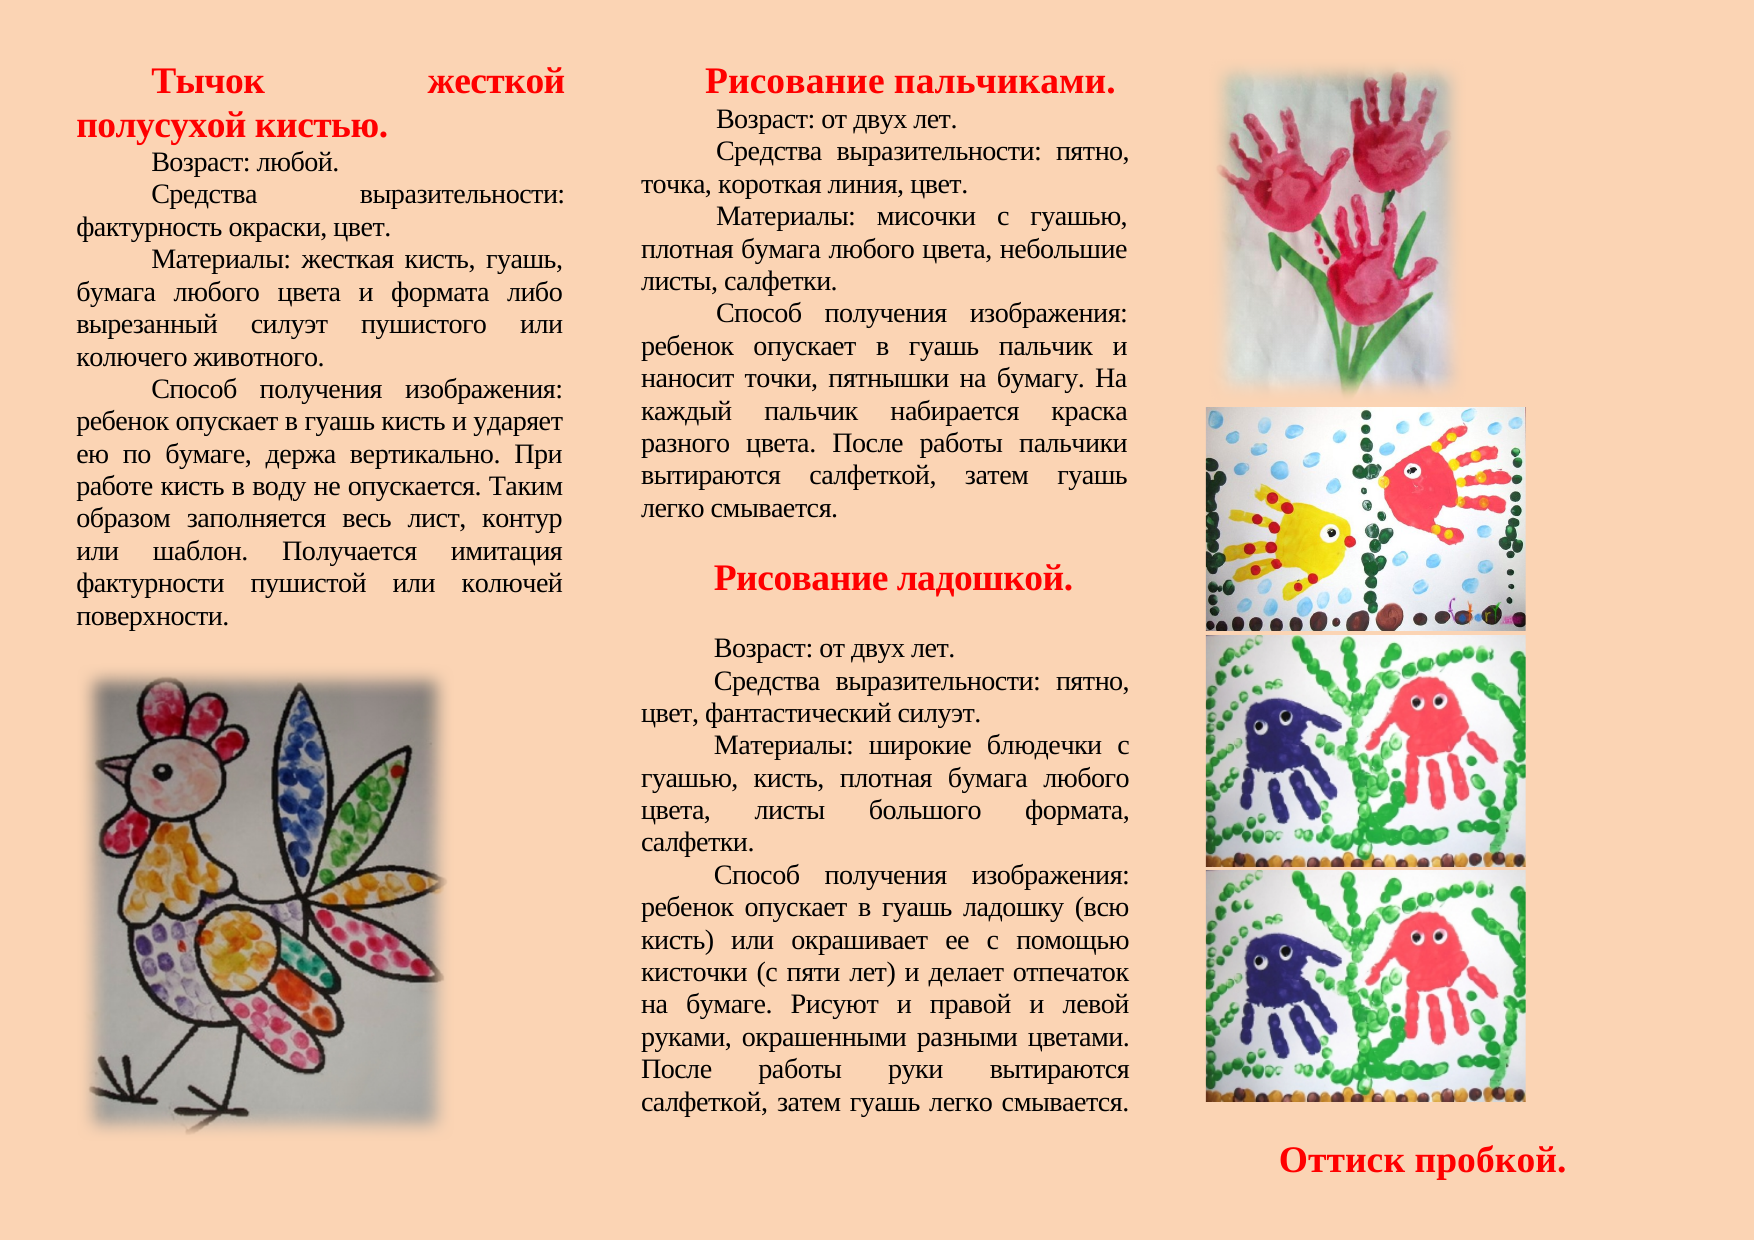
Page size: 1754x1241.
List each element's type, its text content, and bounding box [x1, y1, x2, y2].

picture [1205, 635, 1526, 867]
text Рисование пальчиками. [639, 59, 1130, 102]
text Способ получения изображения: ребенок опускает в гуашь кисть и ударяет ею по бумаге, держа вертикально. При работе кисть в воду не опускается. Таким образом заполняется весь лист, контур или шаблон. Получается имитация фактурности пушистой или колючей поверхности. [76, 372, 563, 631]
picture [1236, 86, 1439, 375]
text Средства выразительности: пятно, точка, короткая линия, цвет. [641, 134, 1130, 199]
text Возраст: от двух лет. [641, 102, 1130, 134]
text Материалы: мисочки с гуашью, плотная бумага любого цвета, небольшие листы, салфетки. [641, 199, 1128, 296]
text Средства выразительности: пятно, цвет, фантастический силуэт. [641, 663, 1130, 728]
text Возраст: любой. [76, 145, 565, 178]
picture [1205, 870, 1526, 1102]
text Рисование ладошкой. [641, 556, 1130, 599]
text Способ получения изображения: ребенок опускает в гуашь пальчик и наносит точки, пятнышки на бумагу. На каждый пальчик набирается краска разного цвета. После работы пальчики вытираются салфеткой, затем гуашь легко смывается. [641, 296, 1128, 523]
picture [105, 692, 425, 1113]
picture [1205, 407, 1526, 631]
text Средства выразительности: фактурность окраски, цвет. [76, 178, 565, 242]
text Возраст: от двух лет. [641, 631, 1130, 663]
text Материалы: жесткая кисть, гуашь, бумага любого цвета и формата либо вырезанный силуэт пушистого или колючего животного. [76, 242, 563, 372]
text Способ получения изображения: ребенок опускает в гуашь ладошку (всю кисть) или окрашивает ее с помощью кисточки (с пяти лет) и делает отпечаток на бумаге. Рисуют и правой и левой руками, окрашенными разными цветами. После работы руки вытираются салфеткой, затем гуашь легко смывается. [641, 858, 1130, 1117]
text Материалы: широкие блюдечки с гуашью, кисть, плотная бумага любого цвета, листы большого формата, салфетки. [641, 728, 1130, 858]
text Тычок жесткой полусухой кистью. [76, 59, 565, 145]
text Оттиск пробкой. [1206, 1138, 1695, 1181]
